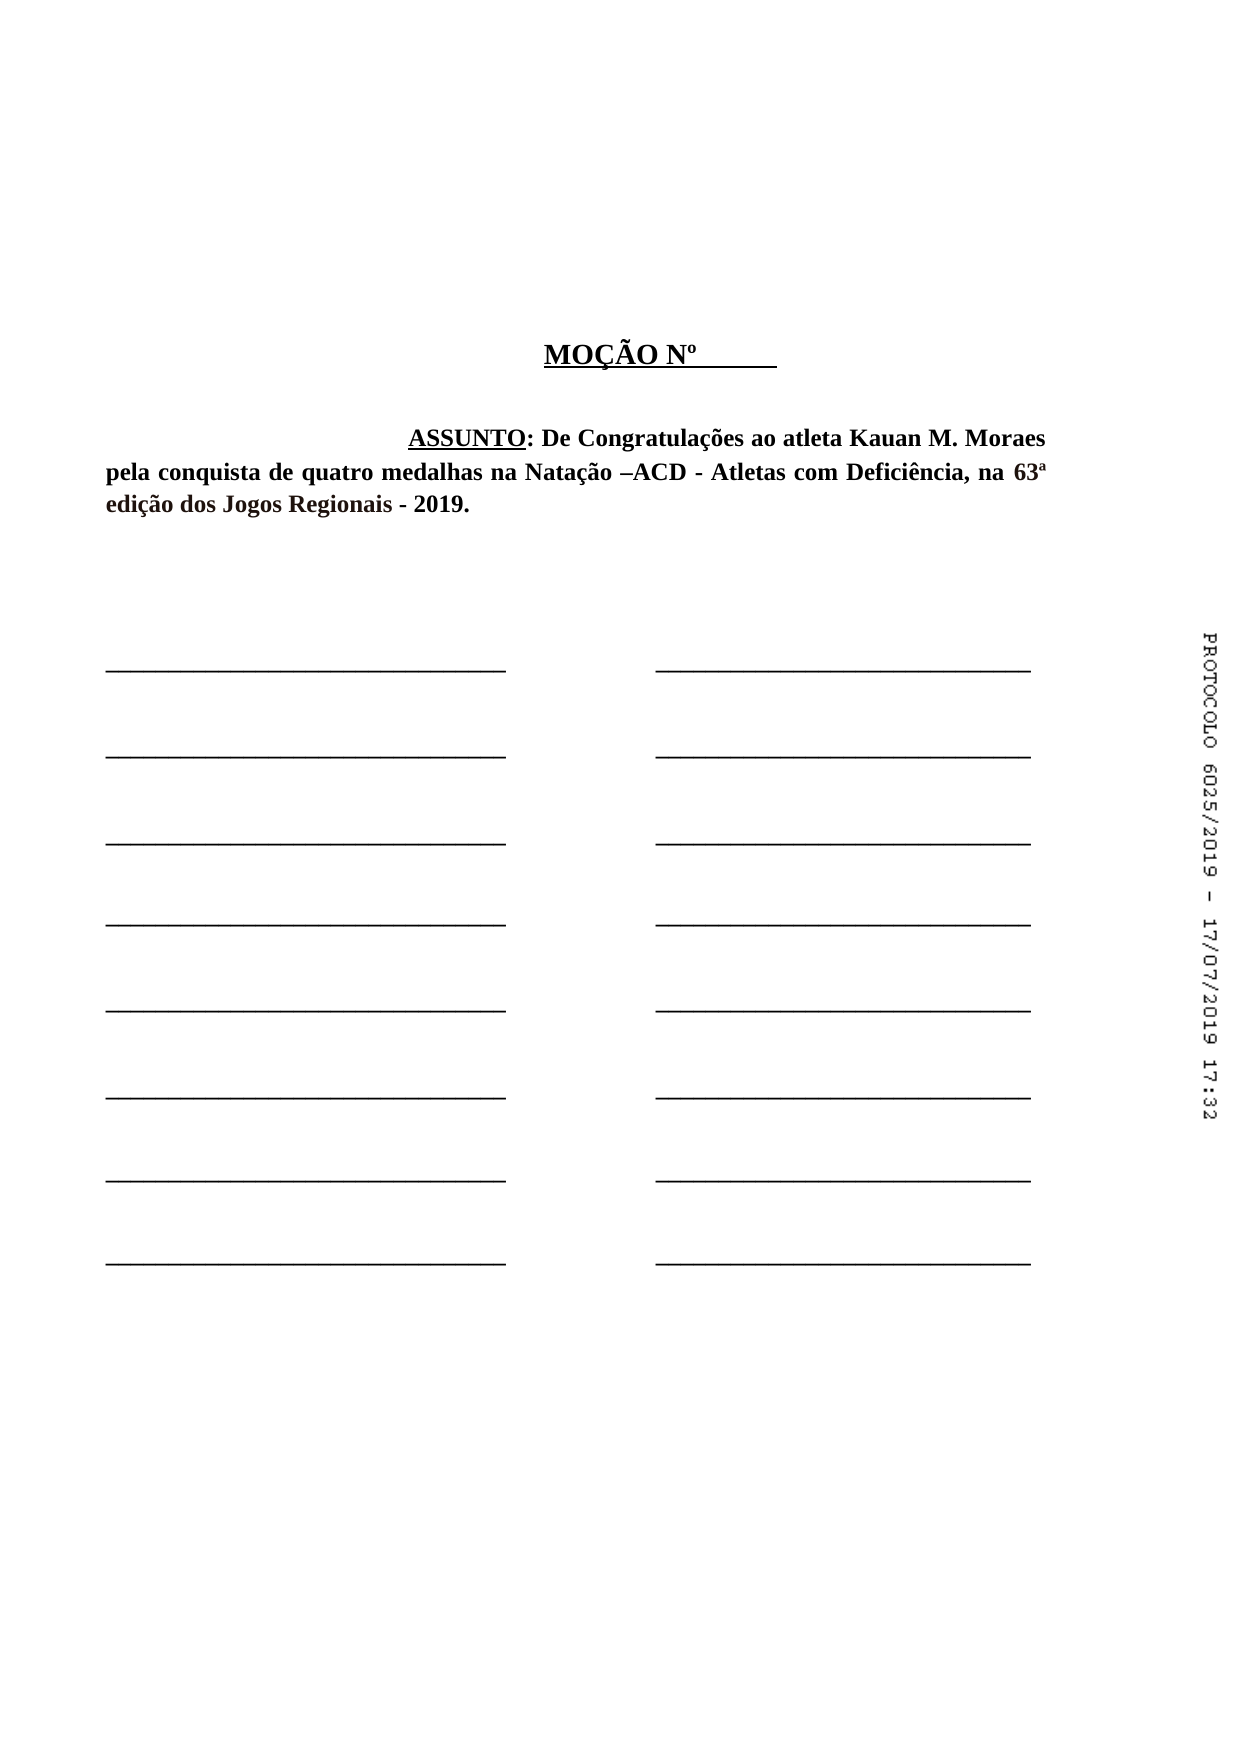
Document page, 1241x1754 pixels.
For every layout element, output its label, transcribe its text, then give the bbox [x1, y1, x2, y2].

text ________________________________ ______________________________ [106, 900, 1090, 929]
text ________________________________ ______________________________ [106, 646, 1090, 675]
text ________________________________ ______________________________ [106, 732, 1090, 761]
text ________________________________ ______________________________ [106, 819, 1090, 847]
text ASSUNTO: De Congratulações ao atleta Kauan M. Moraes pela conquista de quatro medalhas na Natação –ACD - Atletas com Deficiência, na 63ª edição dos Jogos Regionais - 2019. [106, 423, 1046, 518]
text ________________________________ ______________________________ [106, 986, 1090, 1015]
text ________________________________ ______________________________ [106, 1073, 1090, 1101]
text ________________________________ ______________________________ [106, 1156, 1090, 1184]
subtitle MOÇÃO Nº [150, 337, 1090, 371]
picture [1177, 629, 1241, 1125]
text ________________________________ ______________________________ [106, 1239, 1090, 1267]
